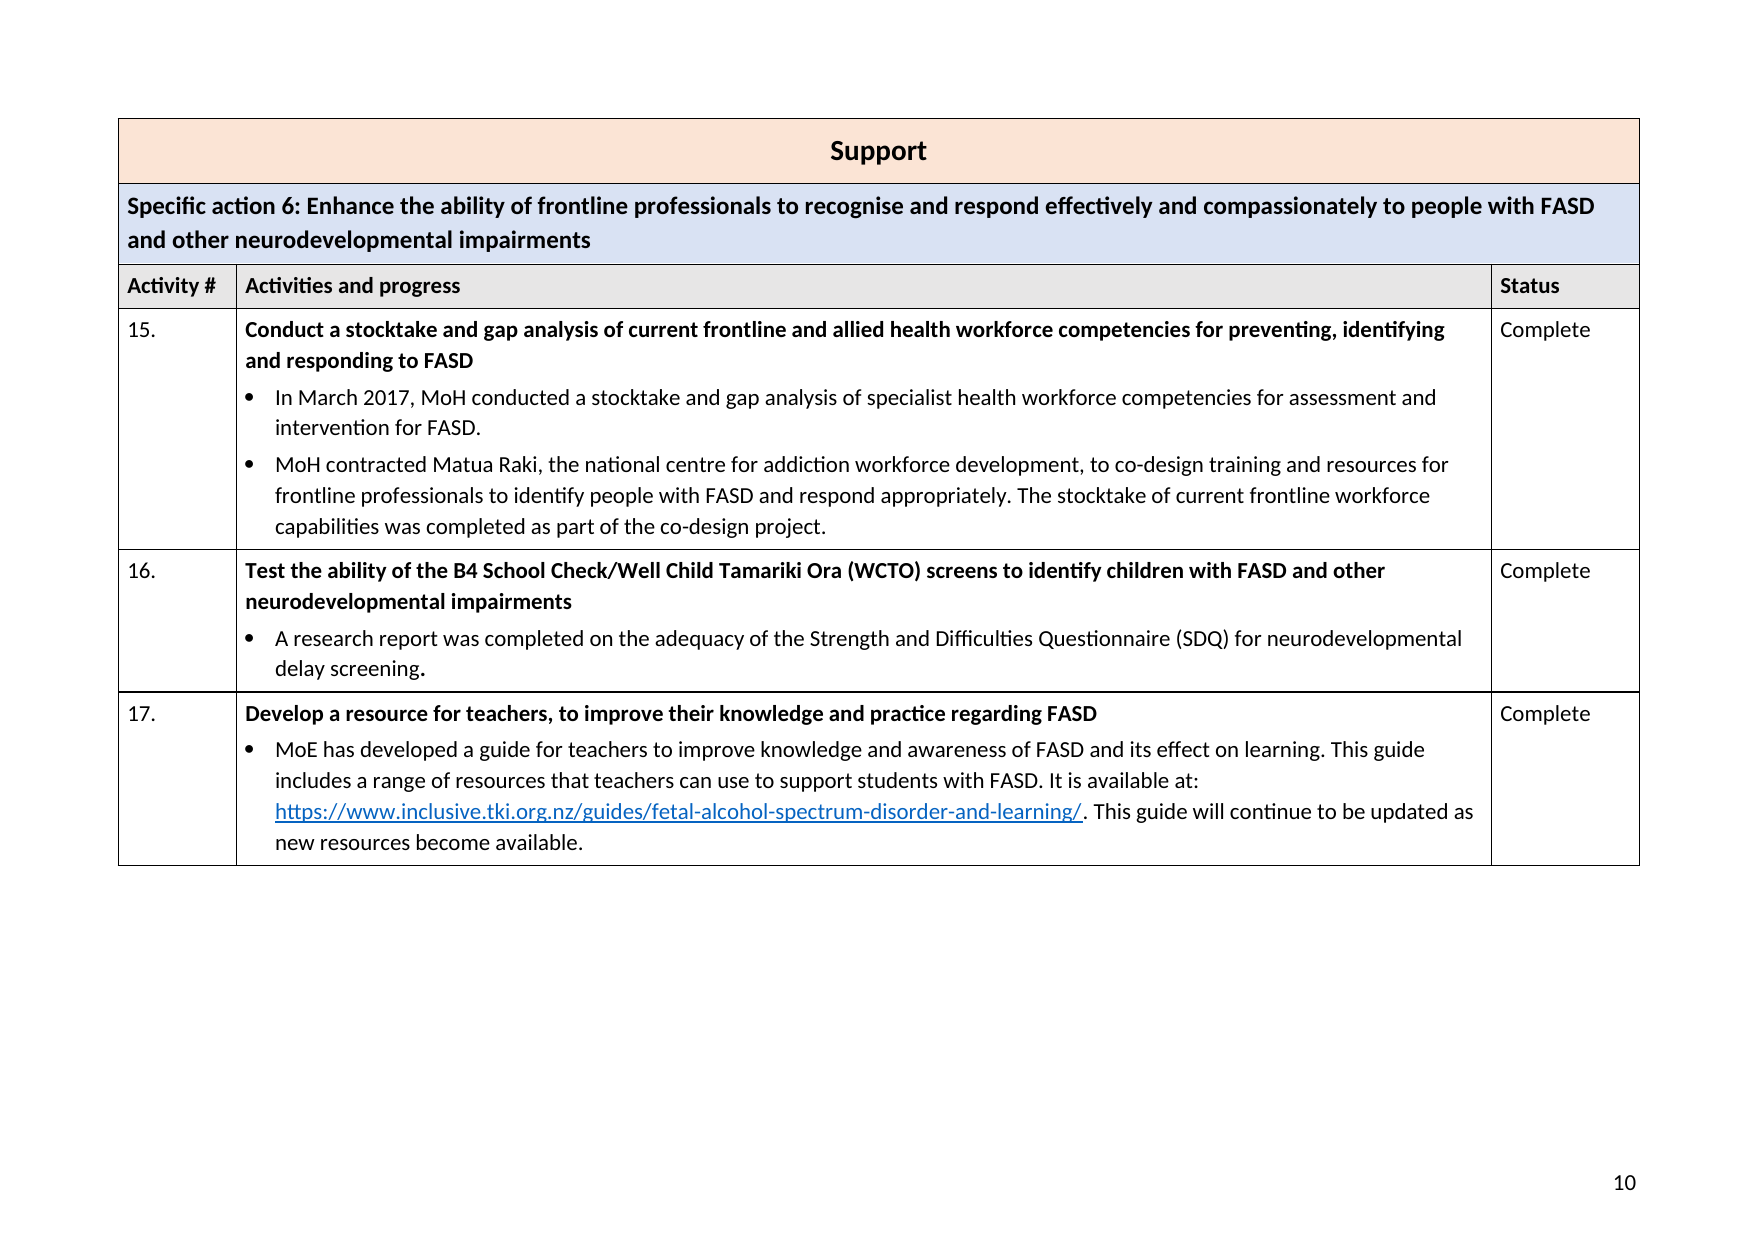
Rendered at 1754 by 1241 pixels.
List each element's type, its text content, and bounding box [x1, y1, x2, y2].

table_header Support [119, 119, 1639, 183]
table_cell Activity # [119, 265, 236, 308]
table_cell Complete [1492, 693, 1639, 865]
table_cell Conduct a stocktake and gap analysis of current frontline and allied health workforce competencies for preventing, identifying and responding to FASD In March 2017, MoH conducted a stocktake and gap analysis of specialist health workforce competencies for assessment and intervention for FASD. MoH contracted Matua Raki, the national centre for addiction workforce development, to co-design training and resources for frontline professionals to identify people with FASD and respond appropriately. The stocktake of current frontline workforce capabilities was completed as part of the co-design project. [237, 309, 1491, 549]
table_cell Specific action 6: Enhance the ability of frontline professionals to recognise and respond effectively and compassionately to people with FASD and other neurodevelopmental impairments [119, 184, 1639, 263]
table_cell Complete [1492, 309, 1639, 549]
table_cell 16. [119, 550, 236, 691]
table_cell Test the ability of the B4 School Check/Well Child Tamariki Ora (WCTO) screens to identify children with FASD and other neurodevelopmental impairments A research report was completed on the adequacy of the Strength and Difficulties Questionnaire (SDQ) for neurodevelopmental delay screening. [237, 550, 1491, 691]
table_cell 17. [119, 693, 236, 865]
table_cell Complete [1492, 550, 1639, 691]
table_cell Develop a resource for teachers, to improve their knowledge and practice regarding FASD MoE has developed a guide for teachers to improve knowledge and awareness of FASD and its effect on learning. This guide includes a range of resources that teachers can use to support students with FASD. It is available at: https://www.inclusive.tki.org.nz/guides/fetal-alcohol-spectrum-disorder-and-learning/. This guide will continue to be updated as new resources become available. [237, 693, 1491, 865]
table_cell Activities and progress [237, 265, 1491, 308]
table_cell 15. [119, 309, 236, 549]
table_cell Status [1492, 265, 1639, 308]
